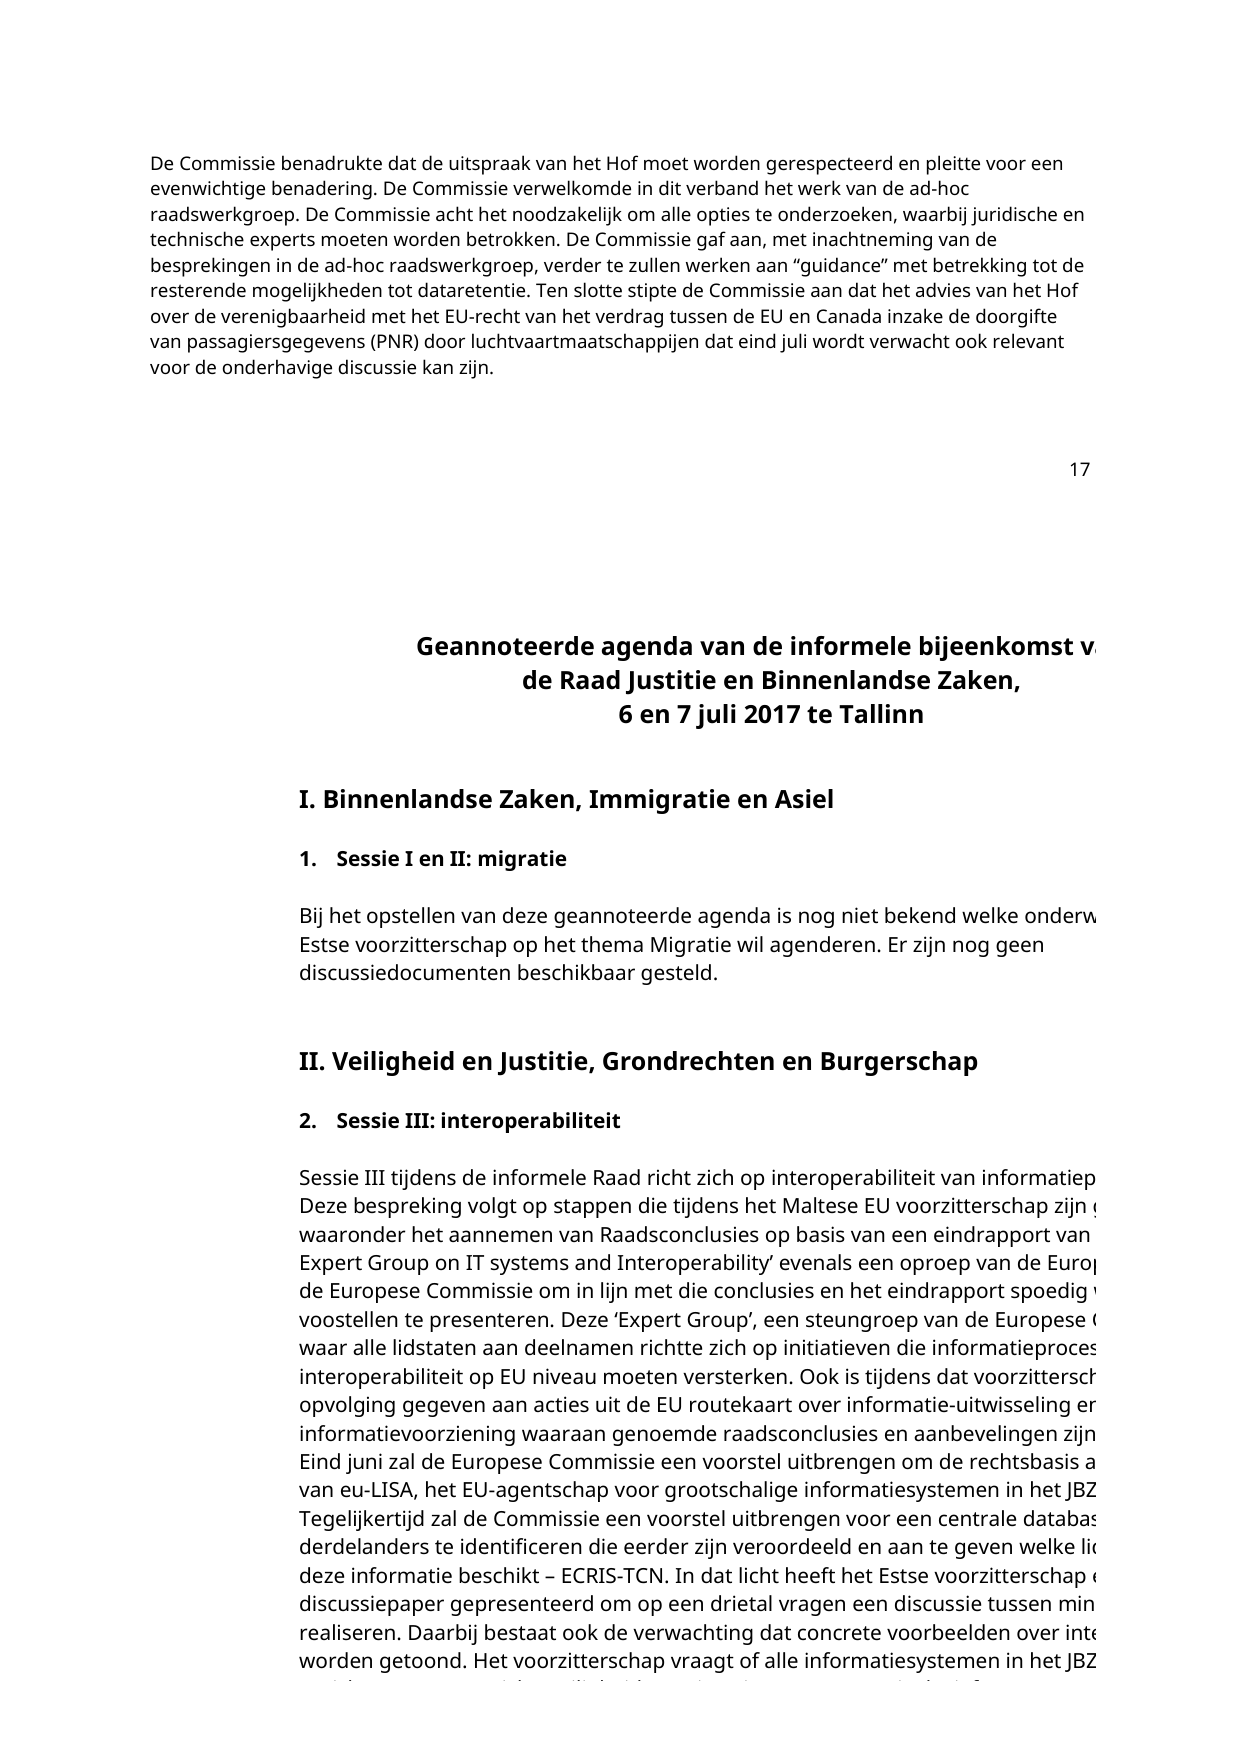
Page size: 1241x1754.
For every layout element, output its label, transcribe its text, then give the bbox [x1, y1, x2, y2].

text De Commissie benadrukte dat de uitspraak van het Hof moet worden gerespecteerd en pleitte voor een evenwichtige benadering. De Commissie verwelkomde in dit verband het werk van de ad-hoc raadswerkgroep. De Commissie acht het noodzakelijk om alle opties te onderzoeken, waarbij juridische en technische experts moeten worden betrokken. De Commissie gaf aan, met inachtneming van de besprekingen in de ad-hoc raadswerkgroep, verder te zullen werken aan “guidance” met betrekking tot de resterende mogelijkheden tot dataretentie. Ten slotte stipte de Commissie aan dat het advies van het Hof over de verenigbaarheid met het EU-recht van het verdrag tussen de EU en Canada inzake de doorgifte van passagiersgegevens (PNR) door luchtvaartmaatschappijen dat eind juli wordt verwacht ook relevant voor de onderhavige discussie kan zijn. [150, 150, 1090, 380]
